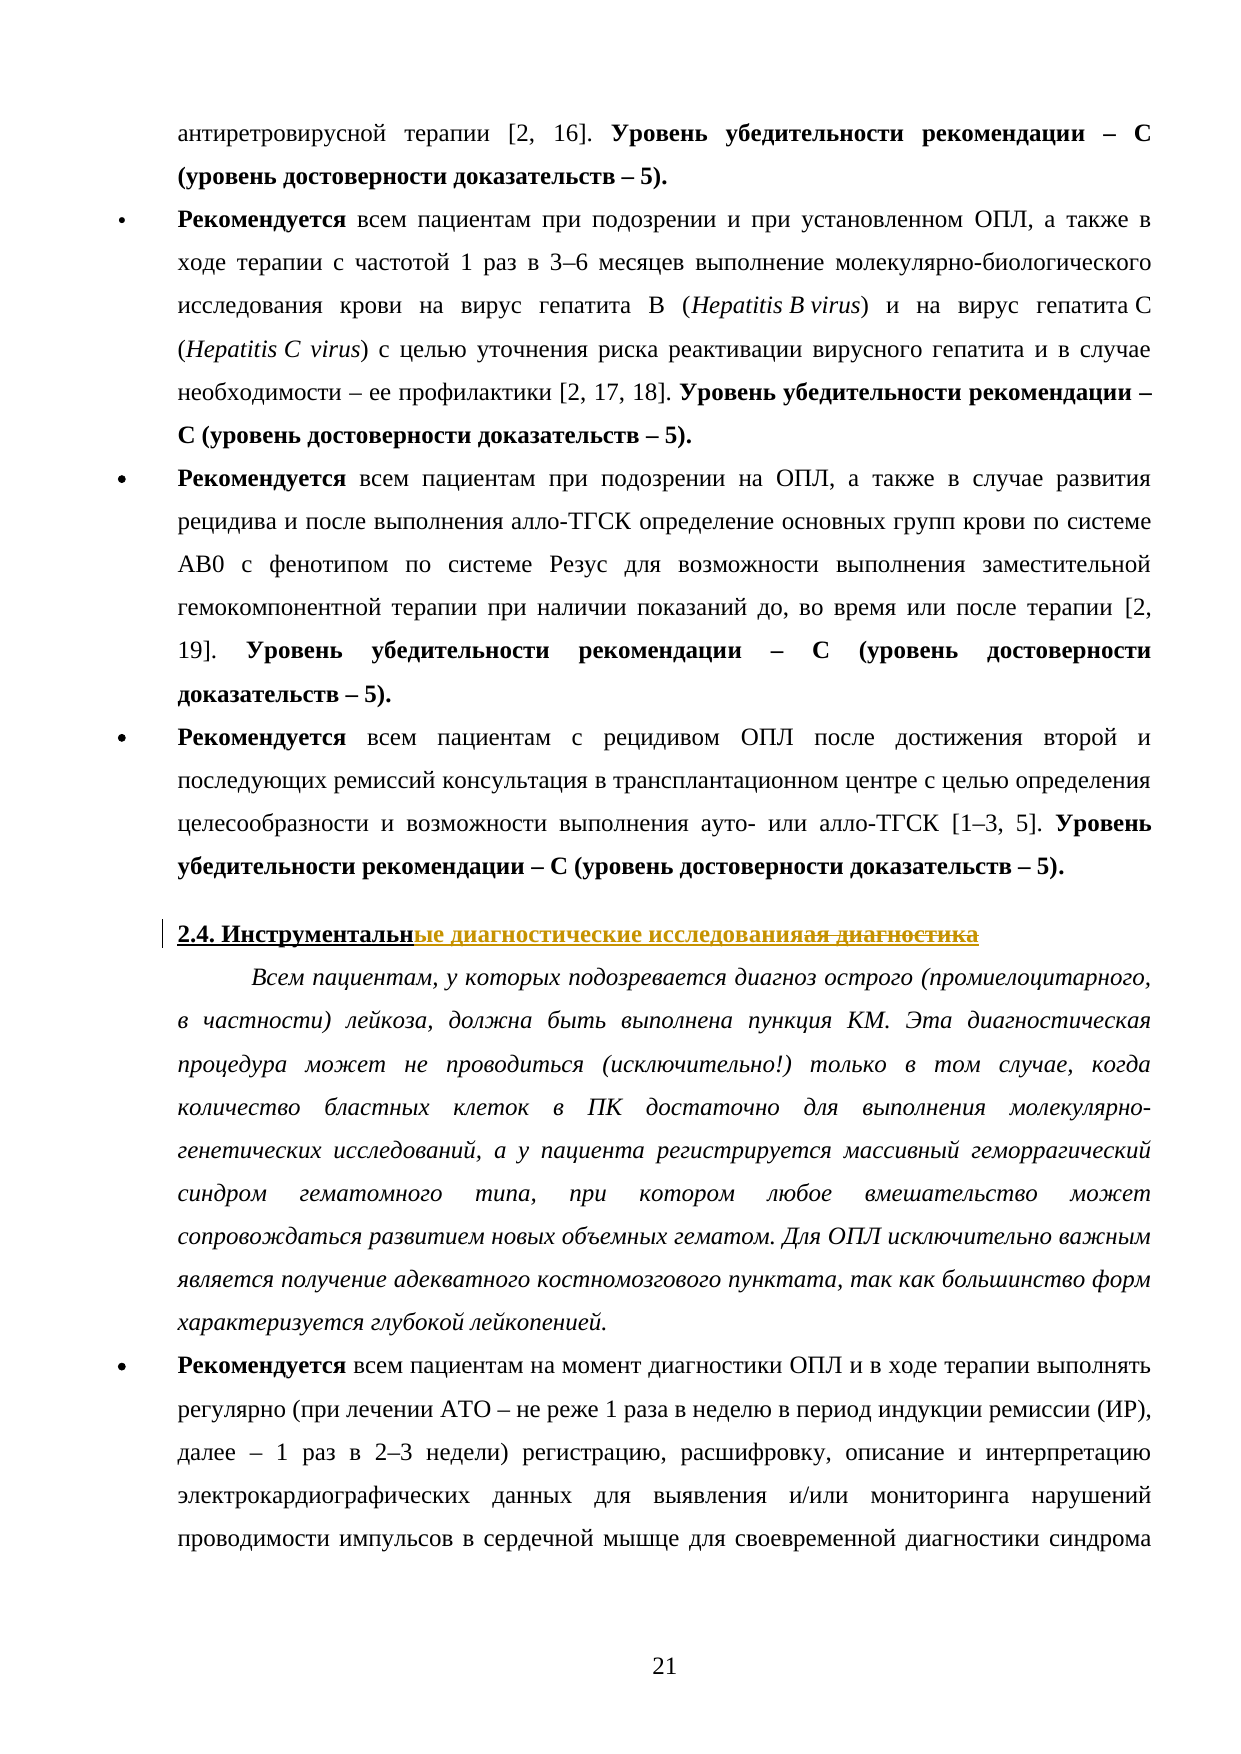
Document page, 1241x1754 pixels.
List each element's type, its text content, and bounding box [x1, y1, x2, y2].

subtitle 2.4. Инструментальн [177, 919, 1152, 948]
list Рекомендуется всем пациентам при подозрении и при установленном ОПЛ, а также в ходе терапии с частотой 1 раз в 3‒6 месяцев выполнение молекулярно-биологического исследования крови на вирус гепатита B (Hepatitis B virus) и на вирус гепатита C (Hepatitis C virus) с целью уточнения риска реактивации вирусного гепатита и в случае необходимости ‒ ее профилактики [2, 17, 18]. Уровень убедительности рекомендации ‒ С (уровень достоверности доказательств – 5). [118, 204, 1152, 449]
list Рекомендуется всем пациентам с рецидивом ОПЛ после достижения второй и последующих ремиссий консультация в трансплантационном центре с целью определения целесообразности и возможности выполнения ауто- или алло-ТГСК [1–3, 5]. Уровень убедительности рекомендации ‒ C (уровень достоверности доказательств – 5). [118, 722, 1152, 880]
text Всем пациентам, у которых подозревается диагноз острого (промиелоцитарного, в частности) лейкоза, должна быть выполнена пункция КМ. Эта диагностическая процедура может не проводиться (исключительно!) только в том случае, когда количество бластных клеток в ПК достаточно для выполнения молекулярно-генетических исследований, а у пациента регистрируется массивный геморрагический синдром гематомного типа, при котором любое вмешательство может сопровождаться развитием новых объемных гематом. Для ОПЛ исключительно важным является получение адекватного костномозгового пунктата, так как большинство форм характеризуется глубокой лейкопенией. [177, 962, 1152, 1336]
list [118, 1351, 1152, 1552]
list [118, 118, 1152, 190]
list Рекомендуется всем пациентам при подозрении на ОПЛ, а также в случае развития рецидива и после выполнения алло-ТГСК определение основных групп крови по системе АВ0 с фенотипом по системе Резус для возможности выполнения заместительной гемокомпонентной терапии при наличии показаний до, во время или после терапии [2, 19]. Уровень убедительности рекомендации ‒ С (уровень достоверности доказательств – 5). [118, 463, 1152, 707]
